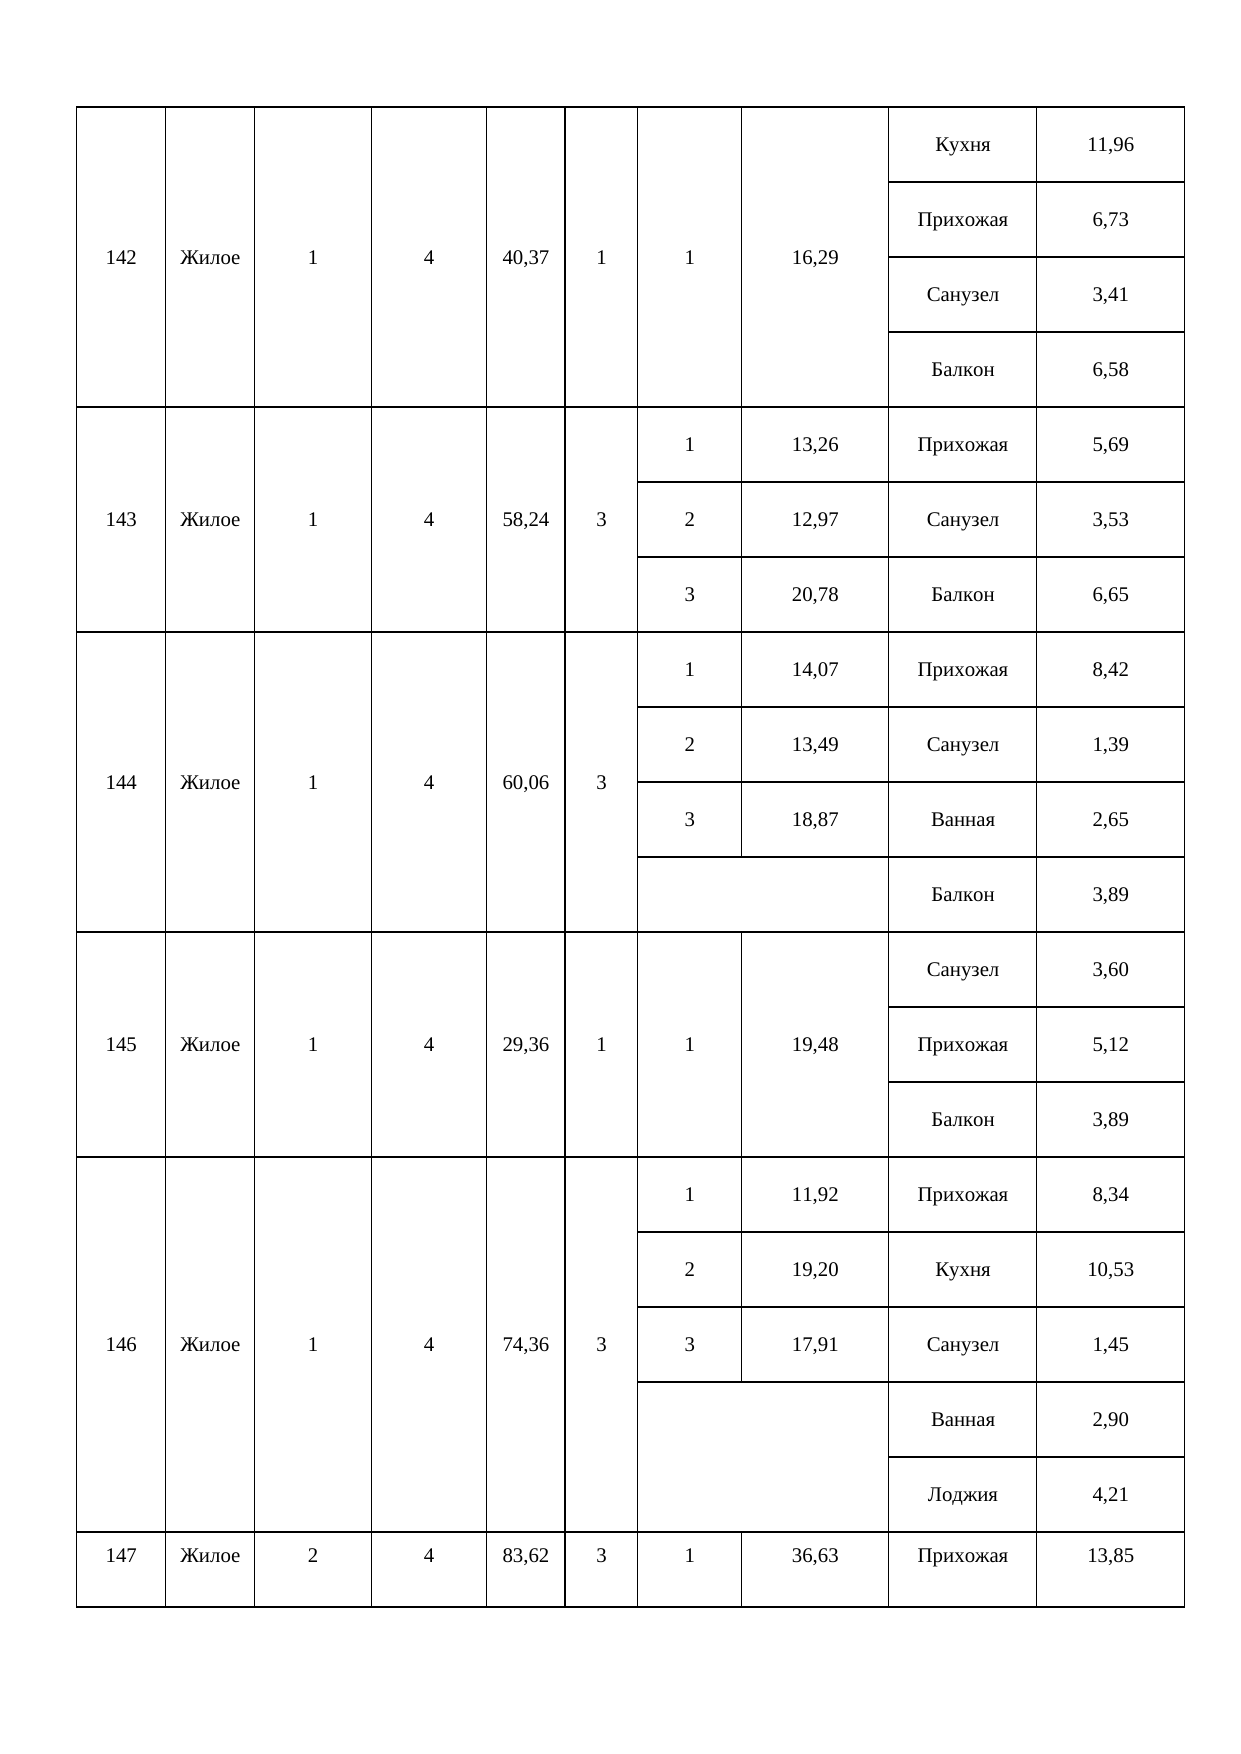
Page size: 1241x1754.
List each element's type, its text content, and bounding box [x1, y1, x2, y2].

table_cell 4 [372, 1533, 486, 1606]
table_cell 10,53 [1037, 1233, 1184, 1306]
table_cell Санузел [889, 258, 1036, 331]
table_cell 5,69 [1037, 408, 1184, 481]
table_cell 1 [566, 933, 637, 1156]
table_cell 14,07 [742, 633, 888, 706]
table_cell 4 [372, 408, 486, 631]
table_cell Санузел [889, 1308, 1036, 1381]
table_cell 36,63 [742, 1533, 888, 1606]
table_cell 3 [566, 1533, 637, 1606]
table_cell 1 [255, 933, 371, 1156]
table_cell [638, 858, 888, 931]
table_cell Санузел [889, 933, 1036, 1006]
table_cell 13,26 [742, 408, 888, 481]
table_cell 2,65 [1037, 783, 1184, 856]
table_cell 6,73 [1037, 183, 1184, 256]
table_cell 83,62 [487, 1533, 564, 1606]
table_cell Балкон [889, 858, 1036, 931]
table_cell 11,96 [1037, 108, 1184, 181]
table_cell 1 [638, 633, 741, 706]
table_cell 6,65 [1037, 558, 1184, 631]
table_cell 1 [638, 408, 741, 481]
table_cell Жилое [166, 1533, 254, 1606]
table_cell Кухня [889, 108, 1036, 181]
table_cell 6,58 [1037, 333, 1184, 406]
table_cell 17,91 [742, 1308, 888, 1381]
table_cell 2 [638, 1233, 741, 1306]
table_cell 18,87 [742, 783, 888, 856]
table_cell 20,78 [742, 558, 888, 631]
table_cell Санузел [889, 483, 1036, 556]
table_cell 1 [566, 108, 637, 406]
table_cell Прихожая [889, 633, 1036, 706]
table_cell 13,49 [742, 708, 888, 781]
table_cell 16,29 [742, 108, 888, 406]
table_cell 146 [77, 1158, 165, 1531]
table_cell 1 [638, 1158, 741, 1231]
table_cell Кухня [889, 1233, 1036, 1306]
table_cell 74,36 [487, 1158, 564, 1531]
table_cell Балкон [889, 333, 1036, 406]
table_cell 3 [566, 1158, 637, 1531]
table_cell Прихожая [889, 1008, 1036, 1081]
table_cell 3 [638, 1308, 741, 1381]
table_cell Лоджия [889, 1458, 1036, 1531]
table_cell 1 [255, 408, 371, 631]
table_cell Жилое [166, 633, 254, 931]
table_cell 1 [255, 108, 371, 406]
table_cell Ванная [889, 783, 1036, 856]
table_cell [638, 1383, 888, 1531]
table_cell 40,37 [487, 108, 564, 406]
table_cell 4,21 [1037, 1458, 1184, 1531]
table_cell 3,41 [1037, 258, 1184, 331]
table_cell 2 [638, 708, 741, 781]
table_cell 4 [372, 933, 486, 1156]
table_cell Жилое [166, 408, 254, 631]
table_cell 4 [372, 108, 486, 406]
table_cell 4 [372, 633, 486, 931]
table_cell Прихожая [889, 1158, 1036, 1231]
table_cell 1 [638, 108, 741, 406]
table_cell 8,42 [1037, 633, 1184, 706]
table_cell 3,89 [1037, 1083, 1184, 1156]
table_cell Санузел [889, 708, 1036, 781]
table_cell 19,20 [742, 1233, 888, 1306]
table_cell 8,34 [1037, 1158, 1184, 1231]
table_cell 3 [638, 783, 741, 856]
table_cell 3,60 [1037, 933, 1184, 1006]
table_cell 1,39 [1037, 708, 1184, 781]
table_cell 11,92 [742, 1158, 888, 1231]
table_cell 2 [255, 1533, 371, 1606]
table_cell 145 [77, 933, 165, 1156]
table_cell 12,97 [742, 483, 888, 556]
table_cell 3,89 [1037, 858, 1184, 931]
table_cell Жилое [166, 933, 254, 1156]
table_cell 2 [638, 483, 741, 556]
table_cell Балкон [889, 1083, 1036, 1156]
table_cell 1 [638, 933, 741, 1156]
table_cell 13,85 [1037, 1533, 1184, 1606]
table_cell 60,06 [487, 633, 564, 931]
table_cell 29,36 [487, 933, 564, 1156]
table_cell 1 [255, 633, 371, 931]
table_cell Балкон [889, 558, 1036, 631]
table_cell 19,48 [742, 933, 888, 1156]
table_cell 5,12 [1037, 1008, 1184, 1081]
table_cell 4 [372, 1158, 486, 1531]
table_cell 1 [255, 1158, 371, 1531]
table_cell 3 [566, 633, 637, 931]
table_cell 143 [77, 408, 165, 631]
table_cell Прихожая [889, 1533, 1036, 1606]
table_cell Прихожая [889, 183, 1036, 256]
table_cell 147 [77, 1533, 165, 1606]
table_cell Прихожая [889, 408, 1036, 481]
table_cell 3 [566, 408, 637, 631]
table_cell 2,90 [1037, 1383, 1184, 1456]
table_cell 142 [77, 108, 165, 406]
table_cell 3 [638, 558, 741, 631]
table_cell Жилое [166, 108, 254, 406]
table_cell 1,45 [1037, 1308, 1184, 1381]
table_cell 58,24 [487, 408, 564, 631]
table_cell 3,53 [1037, 483, 1184, 556]
table_cell Ванная [889, 1383, 1036, 1456]
table_cell Жилое [166, 1158, 254, 1531]
table_cell 144 [77, 633, 165, 931]
table_cell 1 [638, 1533, 741, 1606]
